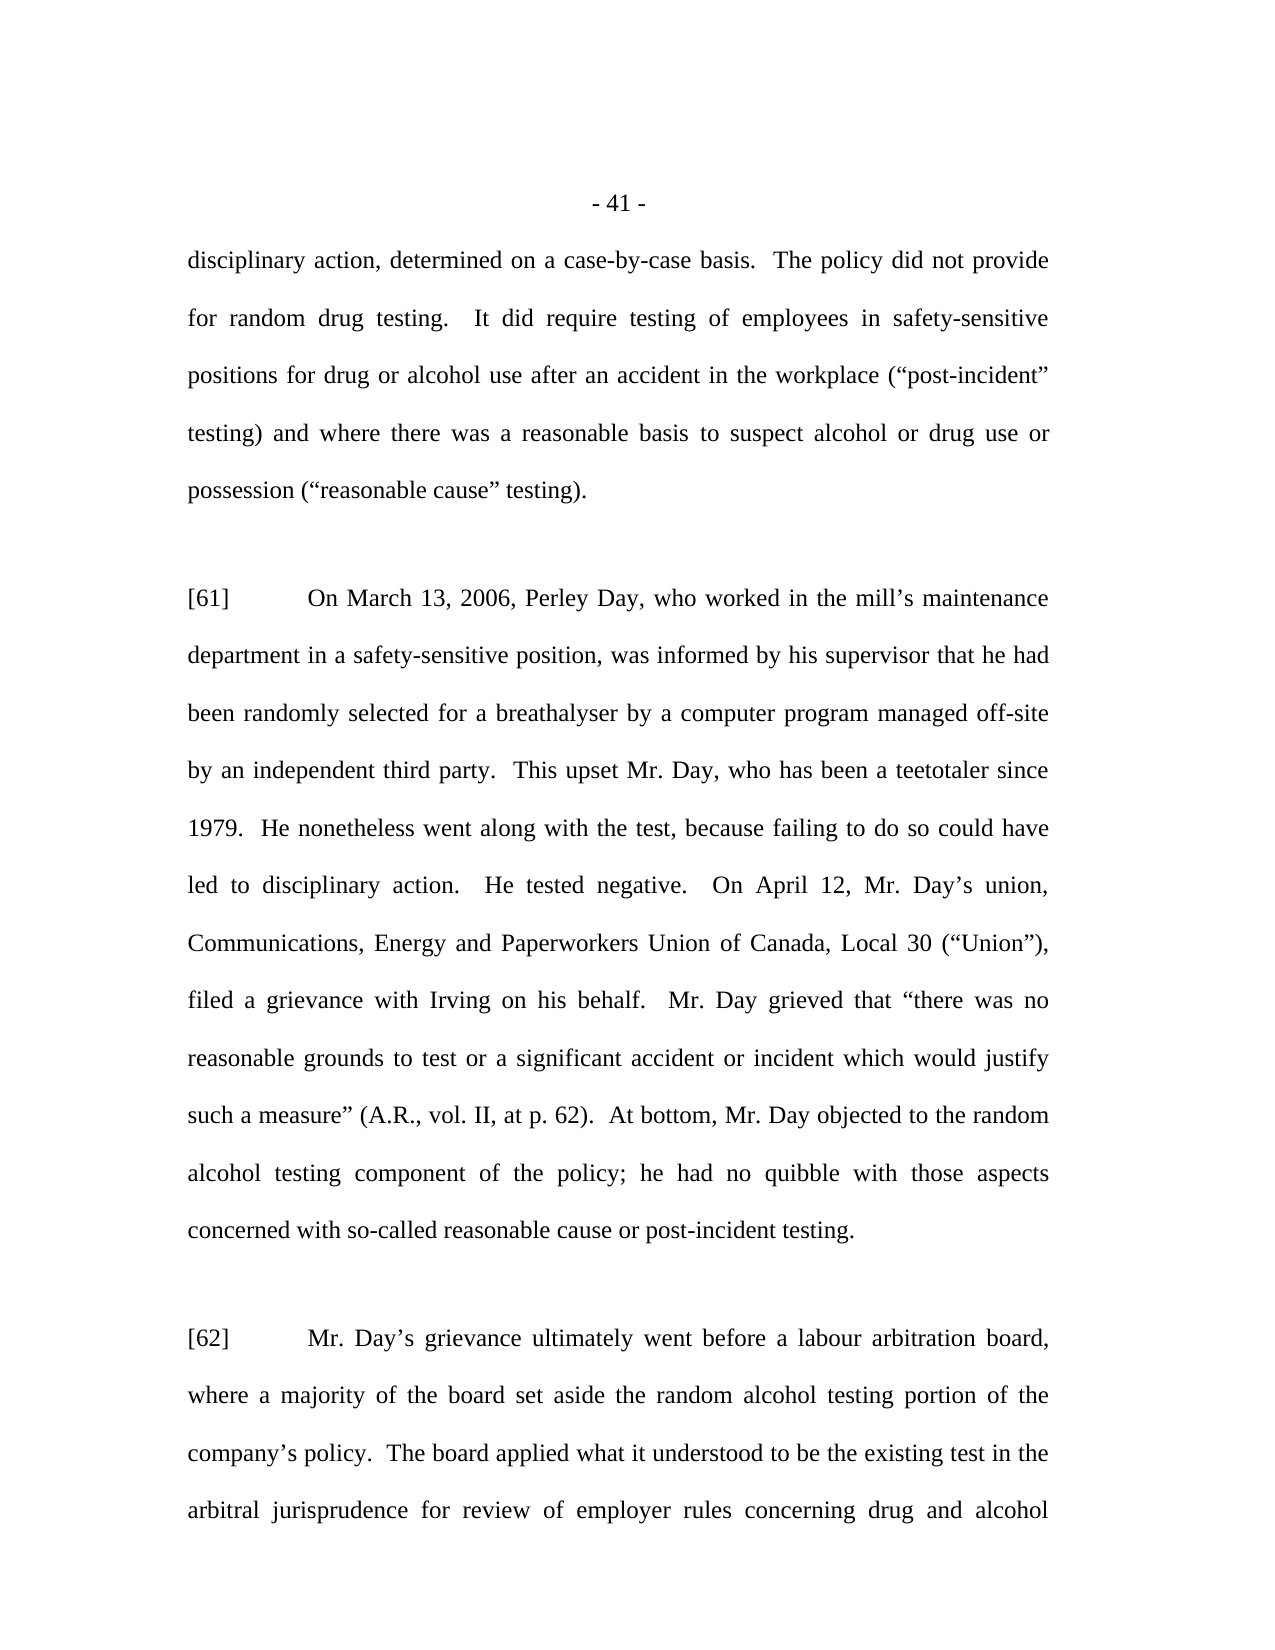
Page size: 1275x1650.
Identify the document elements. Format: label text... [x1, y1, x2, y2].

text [187, 1323, 1050, 1524]
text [187, 245, 1050, 504]
text On March 13, 2006, Perley Day, who worked in the mill’s maintenance department in a safety-sensitive position, was informed by his supervisor that he had been randomly selected for a breathalyser by a computer program managed off-site by an independent third party. This upset Mr. Day, who has been a teetotaler since 1979. He nonetheless went along with the test, because failing to do so could have led to disciplinary action. He tested negative. On April 12, Mr. Day’s union, Communications, Energy and Paperworkers Union of Canada, Local 30 (“Union”), filed a grievance with Irving on his behalf. Mr. Day grieved that “there was no reasonable grounds to test or a significant accident or incident which would justify such a measure” (A.R., vol. II, at p. 62). At bottom, Mr. Day objected to the random alcohol testing component of the policy; he had no quibble with those aspects concerned with so-called reasonable cause or post-incident testing. [187, 583, 1050, 1244]
